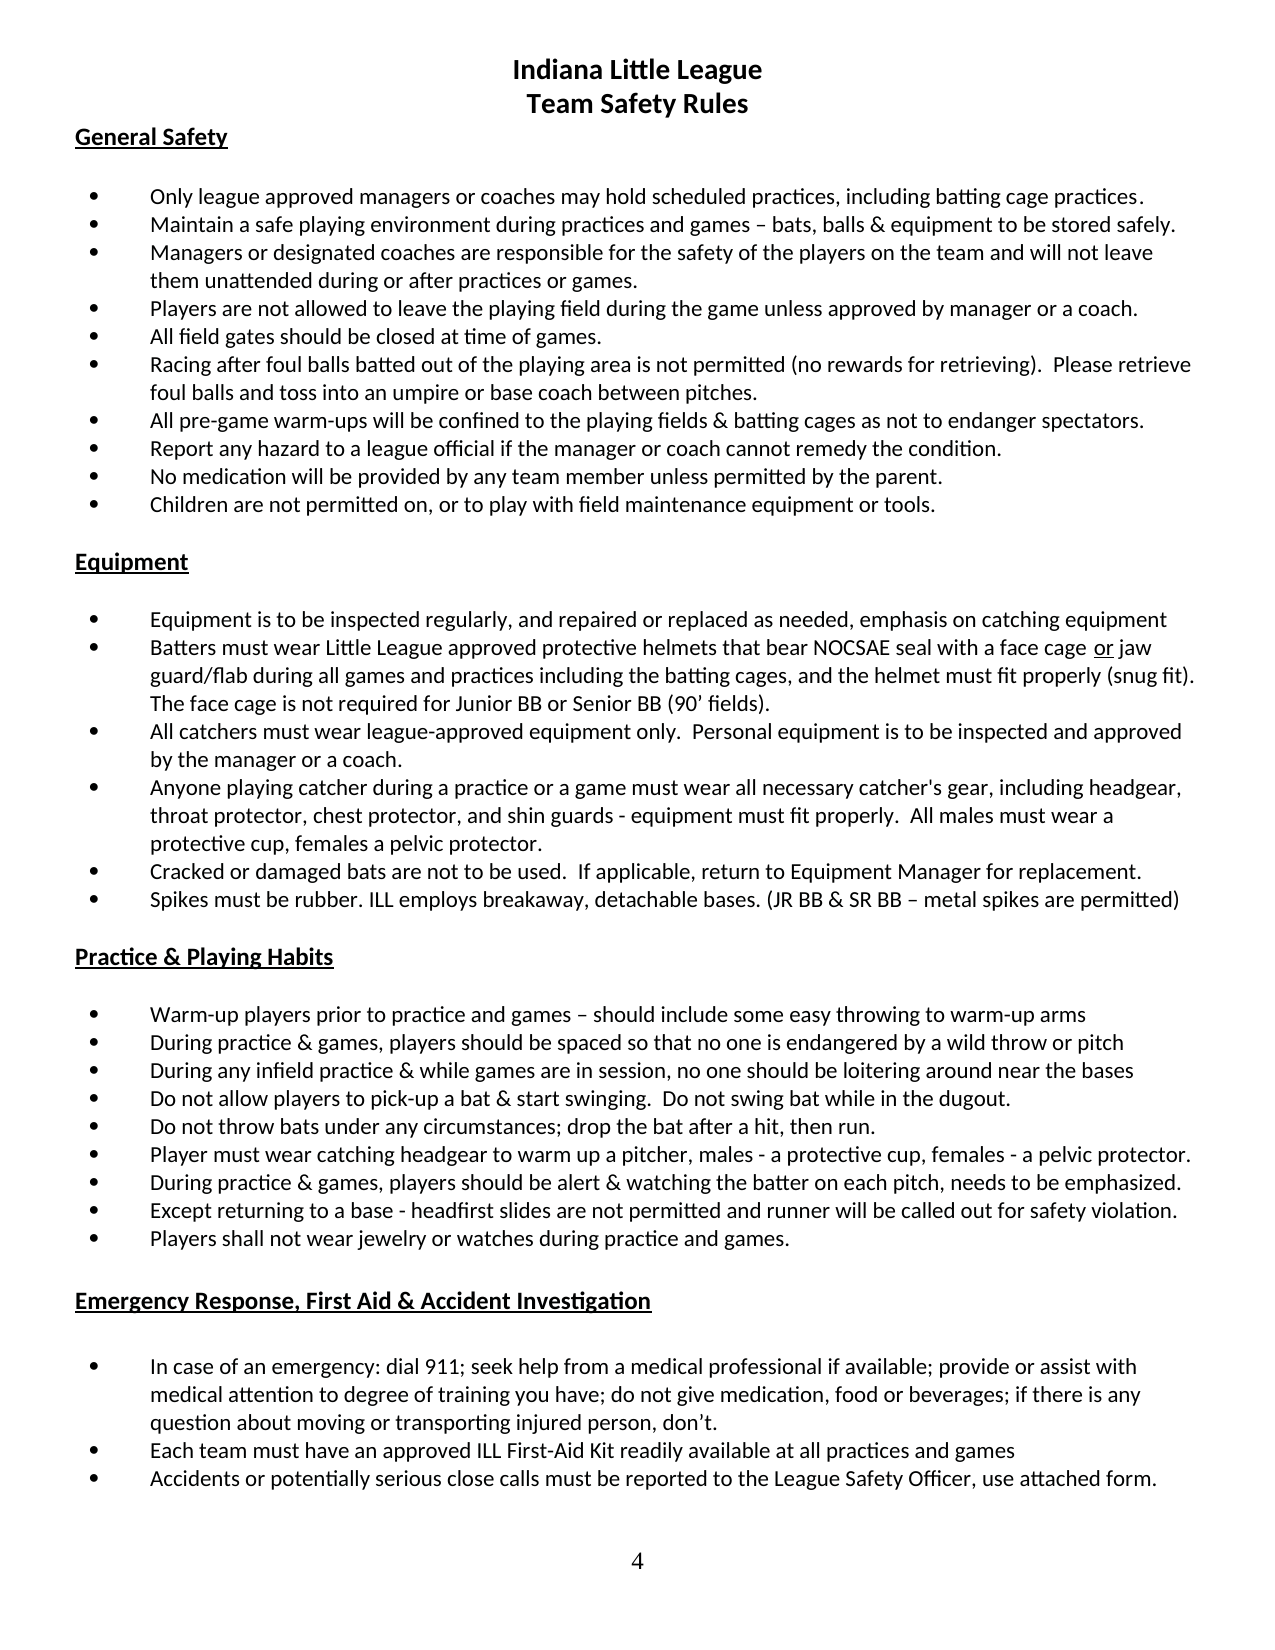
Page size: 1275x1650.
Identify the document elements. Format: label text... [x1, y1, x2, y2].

text Team Safety Rules [75, 85, 1200, 121]
list Cracked or damaged bats are not to be used. If applicable, return to Equipment Manager for replacement. [90, 857, 1200, 885]
text Indiana Little League [75, 56, 1200, 85]
list Players are not allowed to leave the playing field during the game unless approved by manager or a coach. [90, 294, 1200, 322]
list During any infield practice & while games are in session, no one should be loitering around near the bases [90, 1056, 1200, 1084]
list All catchers must wear league-approved equipment only. Personal equipment is to be inspected and approved by the manager or a coach. [90, 717, 1200, 773]
list In case of an emergency: dial 911; seek help from a medical professional if available; provide or assist with medical attention to degree of training you have; do not give medication, food or beverages; if there is any question about moving or transporting injured person, don’t. [90, 1352, 1200, 1436]
list Except returning to a base - headfirst slides are not permitted and runner will be called out for safety violation. [90, 1196, 1200, 1224]
list Racing after foul balls batted out of the playing area is not permitted (no rewards for retrieving). Please retrieve foul balls and toss into an umpire or base coach between pitches. [90, 350, 1200, 406]
list Players shall not wear jewelry or watches during practice and games. [90, 1224, 1200, 1252]
text General Safety [75, 121, 1200, 152]
list Do not allow players to pick-up a bat & start swinging. Do not swing bat while in the dugout. [90, 1084, 1200, 1112]
list Warm-up players prior to practice and games – should include some easy throwing to warm-up arms [90, 1000, 1200, 1028]
list During practice & games, players should be alert & watching the batter on each pitch, needs to be emphasized. [90, 1168, 1200, 1196]
list All pre-game warm-ups will be confined to the playing fields & batting cages as not to endanger spectators. [90, 406, 1200, 434]
text Emergency Response, First Aid & Accident Investigation [75, 1285, 1200, 1316]
list Managers or designated coaches are responsible for the safety of the players on the team and will not leave them unattended during or after practices or games. [90, 238, 1200, 294]
list Equipment is to be inspected regularly, and repaired or replaced as needed, emphasis on catching equipment [90, 605, 1200, 633]
list No medication will be provided by any team member unless permitted by the parent. [90, 462, 1200, 490]
list Maintain a safe playing environment during practices and games – bats, balls & equipment to be stored safely. [90, 210, 1200, 238]
text Equipment [75, 546, 1200, 577]
list Report any hazard to a league official if the manager or coach cannot remedy the condition. [90, 434, 1200, 462]
list Do not throw bats under any circumstances; drop the bat after a hit, then run. [90, 1112, 1200, 1140]
list Player must wear catching headgear to warm up a pitcher, males - a protective cup, females - a pelvic protector. [90, 1140, 1200, 1168]
list All field gates should be closed at time of games. [90, 322, 1200, 350]
list Only league approved managers or coaches may hold scheduled practices, including batting cage practices. [90, 182, 1200, 210]
list Anyone playing catcher during a practice or a game must wear all necessary catcher's gear, including headgear, throat protector, chest protector, and shin guards - equipment must fit properly. All males must wear a protective cup, females a pelvic protector. [90, 773, 1200, 857]
list Children are not permitted on, or to play with field maintenance equipment or tools. [90, 490, 1200, 518]
list Each team must have an approved ILL First-Aid Kit readily available at all practices and games [90, 1436, 1200, 1464]
list Accidents or potentially serious close calls must be reported to the League Safety Officer, use attached form. [90, 1464, 1200, 1492]
list During practice & games, players should be spaced so that no one is endangered by a wild throw or pitch [90, 1028, 1200, 1056]
text Practice & Playing Habits [75, 941, 1200, 972]
list Spikes must be rubber. ILL employs breakaway, detachable bases. (JR BB & SR BB – metal spikes are permitted) [90, 885, 1200, 913]
list Batters must wear Little League approved protective helmets that bear NOCSAE seal with a face cage or jaw guard/flab during all games and practices including the batting cages, and the helmet must fit properly (snug fit). The face cage is not required for Junior BB or Senior BB (90’ fields). [90, 633, 1200, 717]
